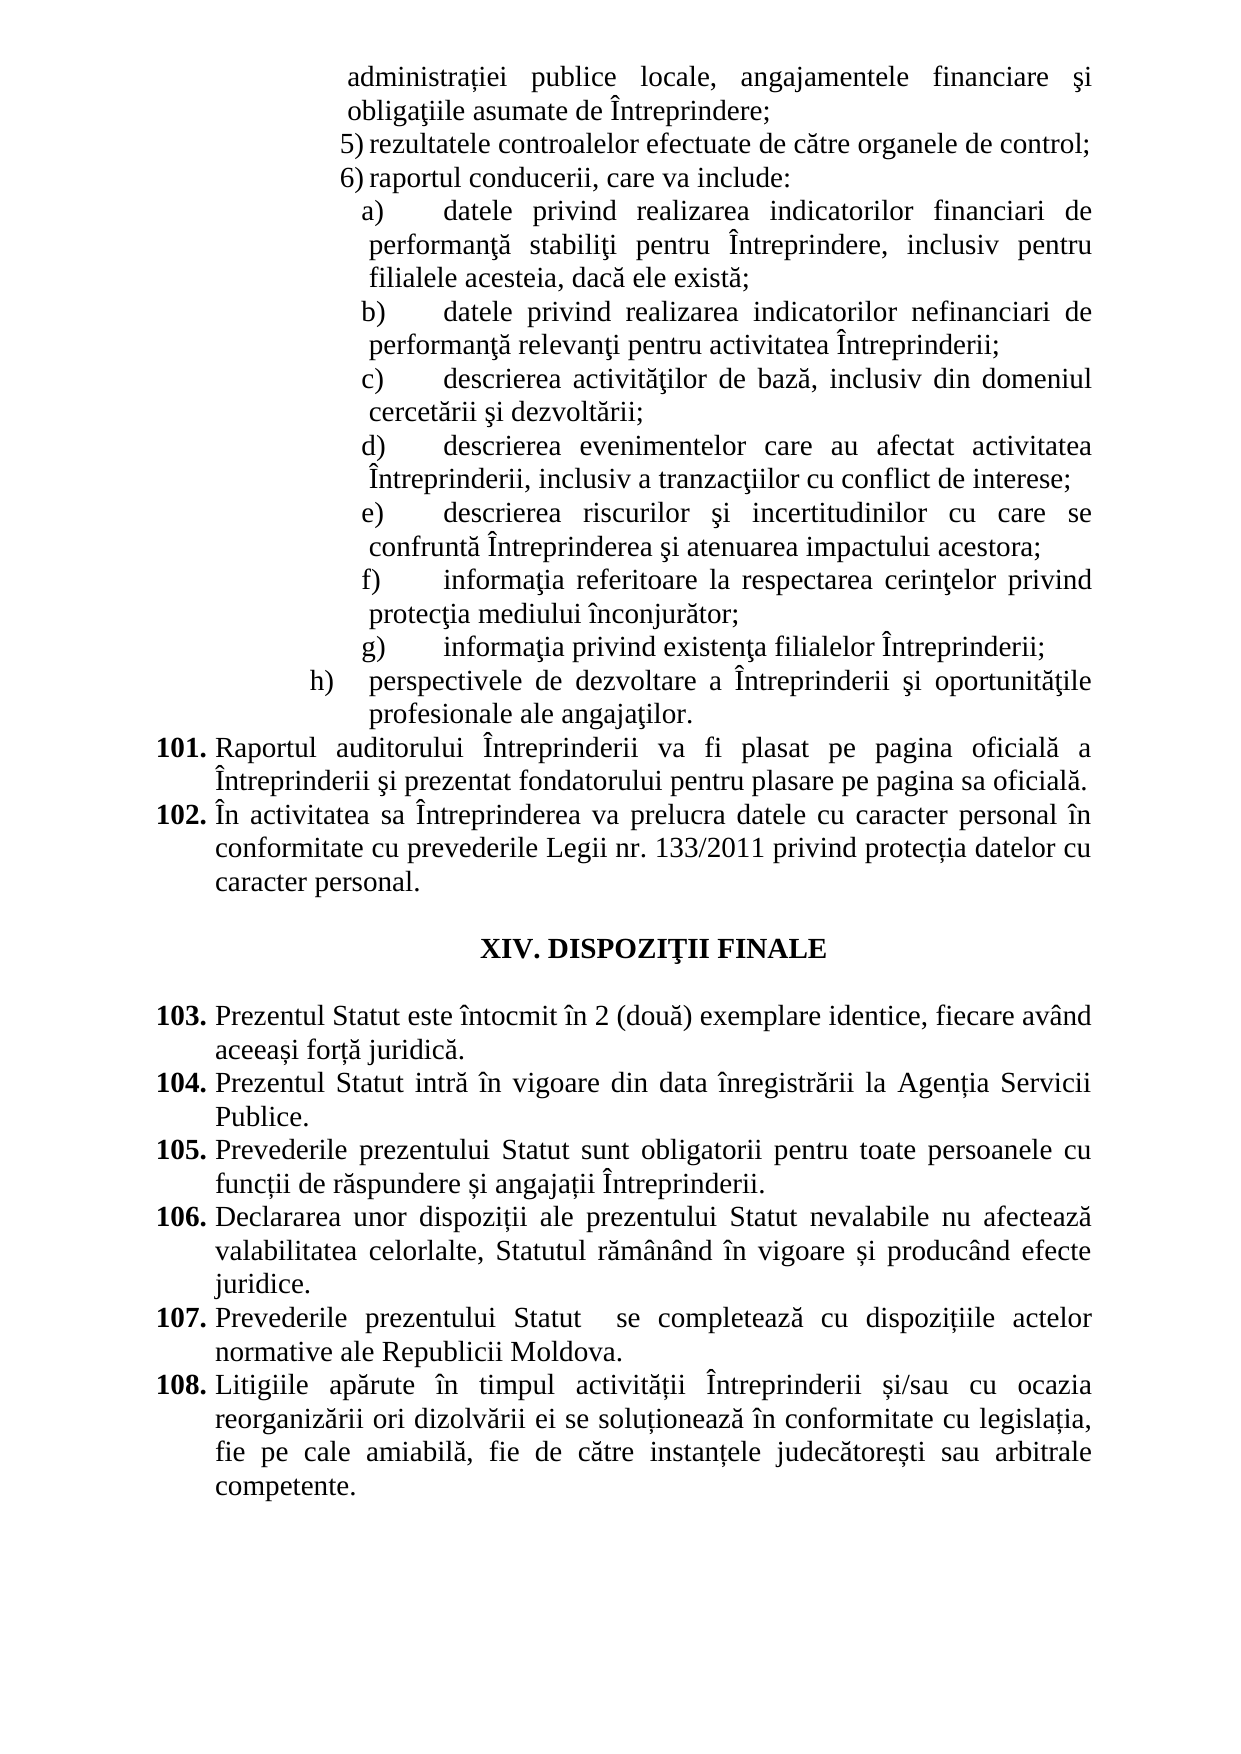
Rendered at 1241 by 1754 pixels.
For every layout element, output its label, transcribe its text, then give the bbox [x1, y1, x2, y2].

list Prezentul Statut este întocmit în 2 (două) exemplare identice, fiecare având aceeași forță juridică. [156, 998, 1093, 1065]
list descrierea activităţilor de bază, inclusiv din domeniul cercetării şi dezvoltării; [361, 361, 1093, 428]
list datele privind realizarea indicatorilor nefinanciari de performanţă relevanţi pentru activitatea Întreprinderii; [361, 294, 1093, 361]
list Prevederile prezentului Statut sunt obligatorii pentru toate persoanele cu funcții de răspundere și angajații Întreprinderii. [156, 1132, 1093, 1199]
list Declararea unor dispoziții ale prezentului Statut nevalabile nu afectează valabilitatea celorlalte, Statutul rămânând în vigoare și producând efecte juridice. [156, 1199, 1093, 1300]
list descrierea riscurilor şi incertitudinilor cu care se confruntă Întreprinderea şi atenuarea impactului acestora; [361, 495, 1093, 562]
list descrierea evenimentelor care au afectat activitatea Întreprinderii, inclusiv a tranzacţiilor cu conflict de interese; [361, 428, 1093, 495]
list informaţia privind existenţa filialelor Întreprinderii; [361, 629, 1093, 663]
list perspectivele de dezvoltare a Întreprinderii şi oportunităţile profesionale ale angajaţilor. [309, 663, 1093, 730]
list rezultatele controalelor efectuate de către organele de control; [339, 126, 1093, 160]
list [339, 59, 1093, 126]
list Raportul auditorului Întreprinderii va fi plasat pe pagina oficială a Întreprinderii şi prezentat fondatorului pentru plasare pe pagina sa oficială. [156, 730, 1093, 797]
list informaţia referitoare la respectarea cerinţelor privind protecţia mediului înconjurător; [361, 562, 1093, 629]
list Prezentul Statut intră în vigoare din data înregistrării la Agenția Servicii Publice. [156, 1065, 1093, 1132]
list Litigiile apărute în timpul activității Întreprinderii și/sau cu ocazia reorganizării ori dizolvării ei se soluționează în conformitate cu legislația, fie pe cale amiabilă, fie de către instanțele judecătorești sau arbitrale competente. [156, 1367, 1093, 1501]
list În activitatea sa Întreprinderea va prelucra datele cu caracter personal în conformitate cu prevederile Legii nr. 133/2011 privind protecția datelor cu caracter personal. [156, 797, 1093, 898]
list XIV. DISPOZIŢII FINALE [215, 931, 1093, 965]
list datele privind realizarea indicatorilor financiari de performanţă stabiliţi pentru Întreprindere, inclusiv pentru filialele acesteia, dacă ele există; [361, 193, 1093, 294]
list Prevederile prezentului Statut se completează cu dispozițiile actelor normative ale Republicii Moldova. [156, 1300, 1093, 1367]
list raportul conducerii, care va include: [339, 160, 1093, 193]
